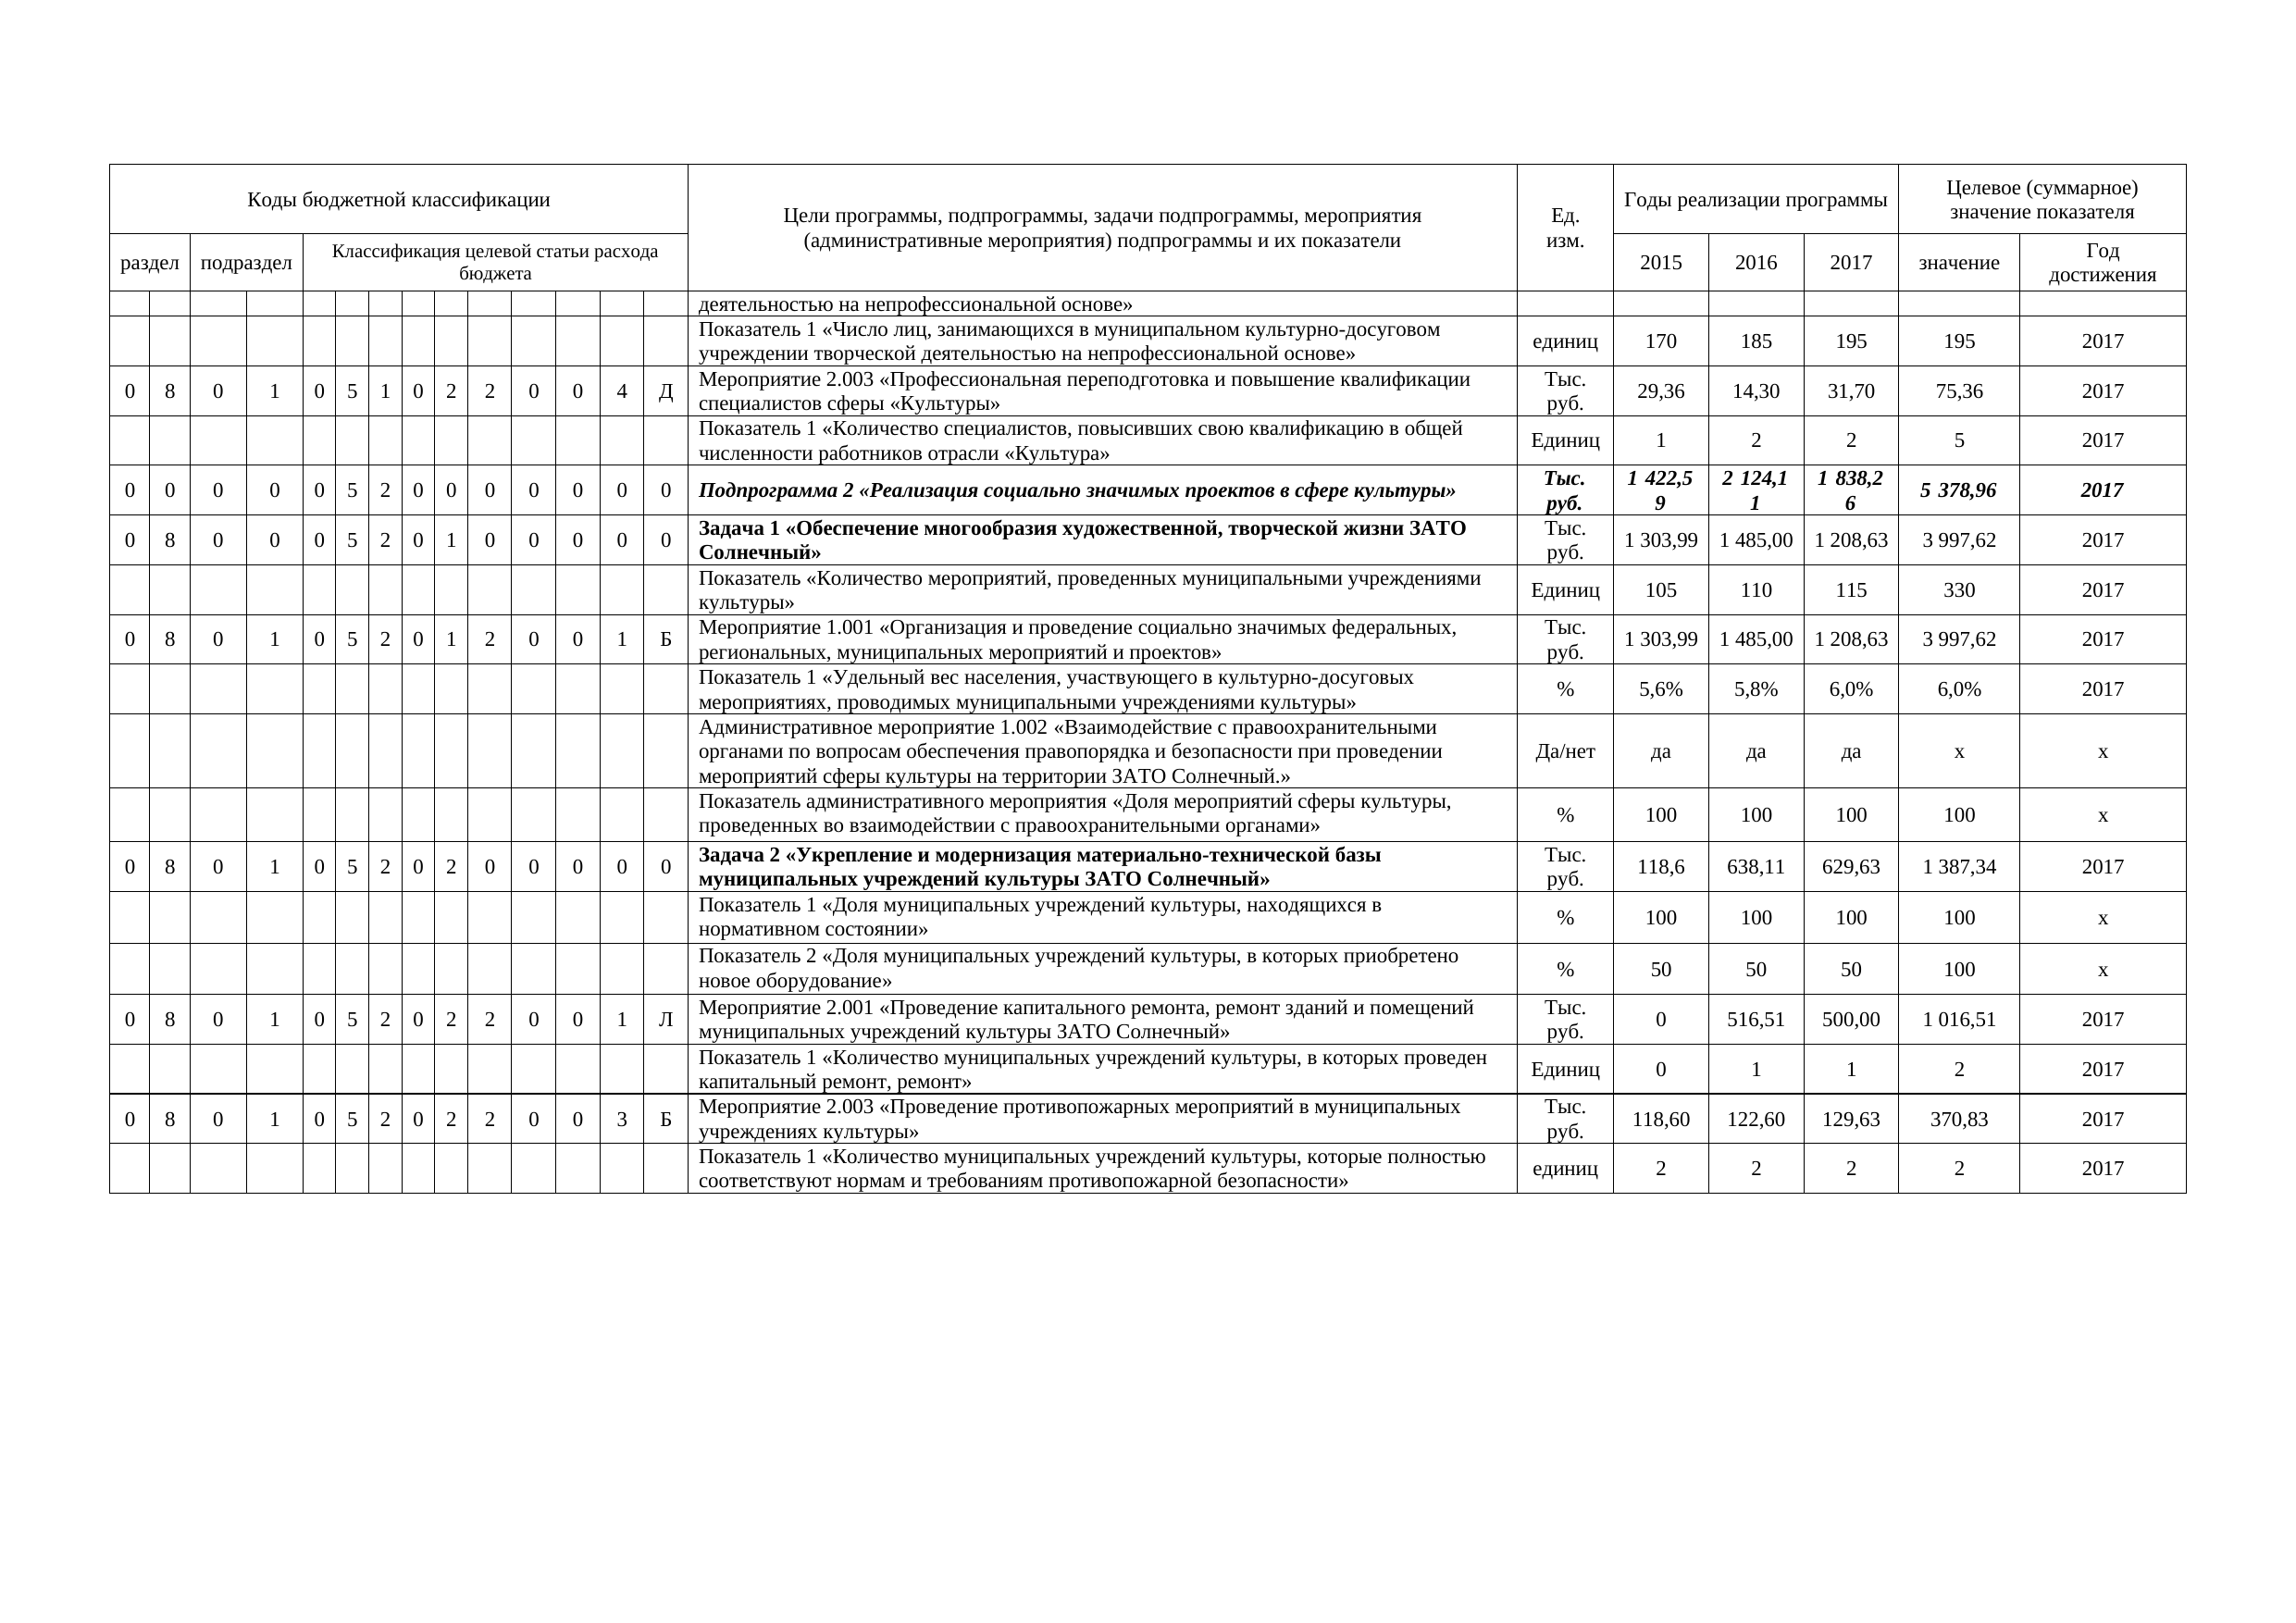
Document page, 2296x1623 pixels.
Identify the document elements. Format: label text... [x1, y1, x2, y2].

table_cell [110, 714, 149, 787]
table_cell 0 [601, 842, 643, 891]
table_cell 118,6 [1614, 842, 1708, 891]
table_cell 0 [556, 366, 600, 415]
table_cell [601, 788, 643, 841]
table_cell 0 [403, 615, 434, 663]
table_cell [644, 565, 688, 613]
table_cell 0 [191, 615, 246, 663]
table_cell 2017 [2020, 664, 2186, 713]
table_cell 0 [304, 842, 335, 891]
table_cell х [2020, 892, 2186, 942]
table_cell [556, 664, 600, 713]
table_cell 0 [512, 465, 555, 514]
table_cell [468, 565, 511, 613]
table_cell [150, 316, 190, 365]
table_cell 0 [304, 465, 335, 514]
table_cell 8 [150, 366, 190, 415]
table_cell х [2020, 944, 2186, 994]
table_cell 8 [150, 842, 190, 891]
table_cell 2017 [2020, 1144, 2186, 1193]
table_cell 8 [150, 515, 190, 564]
table_cell [512, 316, 555, 365]
table_cell [435, 416, 467, 465]
table_cell 629,63 [1805, 842, 1898, 891]
table_header Годы реализации программы [1614, 165, 1898, 233]
table_cell 2017 [2020, 995, 2186, 1044]
table_cell 1 422,59 [1614, 465, 1708, 514]
table_cell [644, 1045, 688, 1093]
table_cell 50 [1709, 944, 1804, 994]
table_cell 0 [191, 995, 246, 1044]
table_cell 1 208,63 [1805, 615, 1898, 663]
table_cell х [1899, 291, 2019, 316]
table_cell 5 [336, 515, 368, 564]
table_cell 2 [369, 842, 402, 891]
table_cell % [1518, 664, 1613, 713]
table_cell [644, 892, 688, 942]
table_cell [601, 291, 643, 316]
table_cell 0 [191, 366, 246, 415]
table_cell 1 016,51 [1899, 995, 2019, 1044]
table_cell 1 [247, 366, 303, 415]
table_cell 1 485,00 [1709, 615, 1804, 663]
table_cell [191, 416, 246, 465]
table_cell Классификация целевой статьи расхода бюджета [304, 234, 688, 290]
table_cell [556, 416, 600, 465]
table_cell 2 [1805, 416, 1898, 465]
table_cell [304, 788, 335, 841]
table_cell 0 [304, 1095, 335, 1143]
table_cell [110, 1144, 149, 1193]
table_cell [110, 416, 149, 465]
table_cell 8 [150, 615, 190, 663]
table_cell 0 [191, 1095, 246, 1143]
table_cell Б [644, 1095, 688, 1143]
table_cell [403, 416, 434, 465]
table_header Ед. изм. [1518, 165, 1613, 290]
table_cell 2017 [2020, 416, 2186, 465]
table_cell Тыс. руб. [1518, 366, 1613, 415]
table_cell [556, 1045, 600, 1093]
table_cell [247, 416, 303, 465]
table_cell 2017 [2020, 316, 2186, 365]
table_cell 0 [1614, 995, 1708, 1044]
table_cell 2 [1805, 1144, 1898, 1193]
table_cell 2 [435, 842, 467, 891]
table_cell [512, 892, 555, 942]
table_cell Показатель 1 «Удельный вес населения, участвующего в культурно-досуговых мероприятиях, проводимых муниципальными учреждениями культуры» [689, 664, 1517, 713]
table_cell [403, 1144, 434, 1193]
table_cell [191, 892, 246, 942]
table_cell 0 [1614, 1045, 1708, 1093]
table_cell 2017 [2020, 366, 2186, 415]
table_cell 0 [403, 465, 434, 514]
table_cell 0 [468, 515, 511, 564]
table_cell Единиц [1518, 565, 1613, 613]
table_cell 0 [512, 1095, 555, 1143]
table_cell 0 [556, 615, 600, 663]
table_cell [369, 892, 402, 942]
table_cell раздел [110, 234, 190, 290]
table_cell 29,36 [1614, 366, 1708, 415]
table_cell 2 [468, 995, 511, 1044]
table_cell 3 997,62 [1899, 615, 2019, 663]
table_cell [150, 565, 190, 613]
table_cell 0 [247, 515, 303, 564]
table_cell [150, 714, 190, 787]
table_cell да [1614, 714, 1708, 787]
table_cell 0 [110, 515, 149, 564]
table_cell 0 [601, 465, 643, 514]
table_cell [435, 944, 467, 994]
table_cell [601, 416, 643, 465]
table_cell [110, 788, 149, 841]
table_cell [191, 664, 246, 713]
table_cell [110, 944, 149, 994]
table_cell 0 [468, 842, 511, 891]
table_cell 2017 [2020, 465, 2186, 514]
table_cell [512, 944, 555, 994]
table_cell 0 [403, 515, 434, 564]
table_cell [369, 714, 402, 787]
table_cell [369, 316, 402, 365]
table_cell 2 [435, 1095, 467, 1143]
table_cell Д [644, 366, 688, 415]
table_cell [150, 1144, 190, 1193]
table_cell [191, 788, 246, 841]
table_cell [468, 664, 511, 713]
table_cell Тыс. руб. [1518, 615, 1613, 663]
table_cell 0 [512, 515, 555, 564]
table_cell Год достижения [2020, 234, 2186, 290]
table_cell [150, 944, 190, 994]
table_cell [468, 788, 511, 841]
table_cell [512, 565, 555, 613]
table_cell 8 [150, 995, 190, 1044]
table_cell % [1518, 788, 1613, 841]
table_cell [512, 291, 555, 316]
table_cell 1 303,99 [1614, 615, 1708, 663]
table_cell [435, 565, 467, 613]
table_cell [403, 664, 434, 713]
table_cell [150, 1045, 190, 1093]
table_cell [247, 714, 303, 787]
table_cell 118,60 [1614, 1095, 1708, 1143]
table_cell 1 [247, 1095, 303, 1143]
table_cell Тыс. руб. [1518, 842, 1613, 891]
table_cell 0 [556, 465, 600, 514]
table_cell [556, 1144, 600, 1193]
table_cell Тыс. руб. [1518, 1095, 1613, 1143]
table_cell 14,30 [1709, 366, 1804, 415]
table_cell 0 [110, 1095, 149, 1143]
table_cell Тыс. руб. [1518, 995, 1613, 1044]
table_cell 0 [110, 366, 149, 415]
table_cell 1 [601, 995, 643, 1044]
table_cell да [1709, 291, 1804, 316]
table_cell [403, 1045, 434, 1093]
table_cell [336, 664, 368, 713]
table_cell единиц [1518, 316, 1613, 365]
table_cell [247, 892, 303, 942]
table_cell [403, 565, 434, 613]
table_cell 100 [1899, 892, 2019, 942]
table_header Коды бюджетной классификации [110, 165, 688, 233]
table_cell [110, 565, 149, 613]
table_cell % [1518, 892, 1613, 942]
table_cell Показатель 1 «Число лиц, занимающихся в муниципальном культурно-досуговом учреждении творческой деятельностью на непрофессиональной основе» [689, 316, 1517, 365]
table_cell [336, 1045, 368, 1093]
table_cell [304, 291, 335, 316]
table_cell единиц [1518, 1144, 1613, 1193]
table_cell [191, 714, 246, 787]
table_cell [150, 291, 190, 316]
table_cell 1 [435, 615, 467, 663]
table_cell [512, 1045, 555, 1093]
table_cell 1 485,00 [1709, 515, 1804, 564]
table_cell 5 [336, 842, 368, 891]
table_cell [304, 664, 335, 713]
table_cell [369, 664, 402, 713]
table_cell 5 [336, 995, 368, 1044]
table_cell 129,63 [1805, 1095, 1898, 1143]
table_cell 2 [1899, 1144, 2019, 1193]
table_cell 0 [556, 515, 600, 564]
table_cell 50 [1805, 944, 1898, 994]
table_cell 2 [435, 995, 467, 1044]
table_cell 2 [369, 465, 402, 514]
table_cell Единиц [1518, 1045, 1613, 1093]
table_cell [304, 944, 335, 994]
table_cell [644, 788, 688, 841]
table_cell 0 [435, 465, 467, 514]
table_cell да [1614, 291, 1708, 316]
table_cell 4 [601, 366, 643, 415]
table_cell Да/нет [1518, 714, 1613, 787]
table_cell да [1805, 714, 1898, 787]
table_cell 1 [247, 995, 303, 1044]
table_cell 0 [512, 842, 555, 891]
table_cell 2017 [2020, 515, 2186, 564]
table_cell Да/нет [1518, 291, 1613, 316]
table_cell [435, 788, 467, 841]
table_cell Б [644, 615, 688, 663]
table_cell [369, 788, 402, 841]
table_cell 0 [403, 995, 434, 1044]
table_cell 0 [110, 615, 149, 663]
table_cell 0 [403, 842, 434, 891]
table_cell 1 [247, 842, 303, 891]
table_cell 1 387,34 [1899, 842, 2019, 891]
table_cell 2 [369, 615, 402, 663]
table_cell [369, 291, 402, 316]
table_cell 115 [1805, 565, 1898, 613]
table_cell 2 [468, 1095, 511, 1143]
table_cell 5 [336, 366, 368, 415]
table_cell 1 [1805, 1045, 1898, 1093]
table_cell 5 [336, 465, 368, 514]
table_cell [191, 291, 246, 316]
table_cell 100 [1899, 788, 2019, 841]
table_cell 3 997,62 [1899, 515, 2019, 564]
table_cell 0 [150, 465, 190, 514]
table_cell 330 [1899, 565, 2019, 613]
table_cell % [1518, 944, 1613, 994]
table_cell [644, 714, 688, 787]
table_cell [512, 788, 555, 841]
table_cell [601, 944, 643, 994]
table_cell Л [644, 995, 688, 1044]
table_cell [601, 1144, 643, 1193]
table_cell [556, 944, 600, 994]
table_cell [435, 291, 467, 316]
table_cell [468, 944, 511, 994]
table_cell 100 [1709, 788, 1804, 841]
table_cell Показатель 2 «Доля муниципальных учреждений культуры, в которых приобретено новое оборудование» [689, 944, 1517, 994]
table_cell 1 [435, 515, 467, 564]
table_cell Задача 1 «Обеспечение многообразия художественной, творческой жизни ЗАТО Солнечный» [689, 515, 1517, 564]
table_cell Тыс. руб. [1518, 465, 1613, 514]
table_cell [336, 316, 368, 365]
table_cell [247, 664, 303, 713]
table_cell 6,0% [1805, 664, 1898, 713]
table_cell 2015 [1614, 234, 1708, 290]
table_cell [369, 944, 402, 994]
table_cell 638,11 [1709, 842, 1804, 891]
table_cell Мероприятие 2.001 «Проведение капитального ремонта, ремонт зданий и помещений муниципальных учреждений культуры ЗАТО Солнечный» [689, 995, 1517, 1044]
table_cell 31,70 [1805, 366, 1898, 415]
table_cell [435, 664, 467, 713]
table_cell [369, 1144, 402, 1193]
table_cell [644, 316, 688, 365]
table_cell 0 [644, 465, 688, 514]
table_cell 2 [468, 615, 511, 663]
table_cell 516,51 [1709, 995, 1804, 1044]
table_cell [512, 1144, 555, 1193]
table_cell [403, 944, 434, 994]
table_cell [150, 788, 190, 841]
table_cell [435, 1045, 467, 1093]
table_cell 1 838,26 [1805, 465, 1898, 514]
table_cell [435, 714, 467, 787]
table_cell [304, 1045, 335, 1093]
table_cell 3 [601, 1095, 643, 1143]
table_cell 5 [1899, 416, 2019, 465]
table_cell [247, 1045, 303, 1093]
table_header Целевое (суммарное) значение показателя [1899, 165, 2186, 233]
table_cell 2017 [2020, 842, 2186, 891]
table_cell Единиц [1518, 416, 1613, 465]
table_cell Показатель 1 «Количество специалистов, повысивших свою квалификацию в общей численности работников отрасли «Культура» [689, 416, 1517, 465]
table_cell 122,60 [1709, 1095, 1804, 1143]
table_cell [468, 416, 511, 465]
table_cell 2 [435, 366, 467, 415]
table_cell [369, 1045, 402, 1093]
table_cell [435, 316, 467, 365]
table_cell [468, 291, 511, 316]
table_cell [191, 1144, 246, 1193]
table_cell 170 [1614, 316, 1708, 365]
table_cell 2 [1709, 416, 1804, 465]
table_cell Показатель 1 «Количество муниципальных учреждений культуры, в которых проведен капитальный ремонт, ремонт» [689, 1045, 1517, 1093]
table_cell 0 [304, 515, 335, 564]
table_cell 0 [403, 366, 434, 415]
table_cell [644, 664, 688, 713]
table_cell Административное мероприятие 1.002 «Взаимодействие с правоохранительными органами по вопросам обеспечения правопорядка и безопасности при проведении мероприятий сферы культуры на территории ЗАТО Солнечный.» [689, 714, 1517, 787]
table_cell значение [1899, 234, 2019, 290]
table_cell [304, 316, 335, 365]
table_cell [468, 1144, 511, 1193]
table_cell 2 [468, 366, 511, 415]
table_cell [512, 664, 555, 713]
table_cell Мероприятие 2.003 «Профессиональная переподготовка и повышение квалификации специалистов сферы «Культуры» [689, 366, 1517, 415]
table_cell [644, 1144, 688, 1193]
table_cell [336, 714, 368, 787]
table_cell [191, 1045, 246, 1093]
table_cell [435, 1144, 467, 1193]
table_cell 1 303,99 [1614, 515, 1708, 564]
table_cell 0 [644, 515, 688, 564]
table_cell 1 [369, 366, 402, 415]
table_cell 0 [191, 515, 246, 564]
table_cell 185 [1709, 316, 1804, 365]
table_cell 0 [468, 465, 511, 514]
table_cell х [1899, 714, 2019, 787]
table_cell Показатель «Количество мероприятий, проведенных муниципальными учреждениями культуры» [689, 565, 1517, 613]
table_cell 0 [556, 842, 600, 891]
table_cell [150, 416, 190, 465]
table_cell [403, 291, 434, 316]
table_cell [644, 416, 688, 465]
table_cell [468, 1045, 511, 1093]
table_cell 195 [1899, 316, 2019, 365]
table_cell 0 [556, 995, 600, 1044]
table_cell [403, 316, 434, 365]
table_cell Показатель административного мероприятия «Доля мероприятий сферы культуры, проведенных во взаимодействии с правоохранительными органами» [689, 788, 1517, 841]
table_cell 1 [1614, 416, 1708, 465]
table_cell 0 [110, 465, 149, 514]
table_cell 0 [644, 842, 688, 891]
table_cell 370,83 [1899, 1095, 2019, 1143]
table_cell 75,36 [1899, 366, 2019, 415]
table_cell [191, 565, 246, 613]
table_cell [644, 291, 688, 316]
table_cell Подпрограмма 2 «Реализация социально значимых проектов в сфере культуры» [689, 465, 1517, 514]
table_cell 2016 [1709, 234, 1804, 290]
table_cell да [1805, 291, 1898, 316]
table_cell Задача 2 «Укрепление и модернизация материально-технической базы муниципальных учреждений культуры ЗАТО Солнечный» [689, 842, 1517, 891]
table_cell [110, 1045, 149, 1093]
table_cell [150, 664, 190, 713]
table_cell [512, 416, 555, 465]
table_cell 2 [369, 1095, 402, 1143]
table_cell [601, 1045, 643, 1093]
table_cell [336, 416, 368, 465]
table_cell 0 [304, 995, 335, 1044]
table_cell [403, 788, 434, 841]
table_cell 2 124,11 [1709, 465, 1804, 514]
table_cell 1 208,63 [1805, 515, 1898, 564]
table_cell [369, 416, 402, 465]
table_cell [556, 892, 600, 942]
table_cell 2017 [2020, 565, 2186, 613]
table_cell [247, 565, 303, 613]
table_cell 100 [1614, 788, 1708, 841]
table_cell [512, 714, 555, 787]
table_cell 2017 [2020, 615, 2186, 663]
table_cell 6,0% [1899, 664, 2019, 713]
table_header Цели программы, подпрограммы, задачи подпрограммы, мероприятия (административные мероприятия) подпрограммы и их показатели [689, 165, 1517, 290]
table_cell [468, 316, 511, 365]
table_cell [191, 316, 246, 365]
table_cell [601, 892, 643, 942]
table_cell 0 [304, 366, 335, 415]
table_cell Мероприятие 2.003 «Проведение противопожарных мероприятий в муниципальных учреждениях культуры» [689, 1095, 1517, 1143]
table_cell х [2020, 291, 2186, 316]
table_cell 1 [1709, 1045, 1804, 1093]
table_cell 2 [369, 995, 402, 1044]
table_cell 0 [110, 842, 149, 891]
table_cell 2 [369, 515, 402, 564]
table_cell [556, 788, 600, 841]
table_cell [247, 1144, 303, 1193]
table_cell [110, 664, 149, 713]
table_cell [435, 892, 467, 942]
table_cell [304, 714, 335, 787]
table_cell 1 [247, 615, 303, 663]
table_cell 2017 [1805, 234, 1898, 290]
table_cell [336, 565, 368, 613]
table_cell 1 [601, 615, 643, 663]
table_cell 5,6% [1614, 664, 1708, 713]
table_cell 100 [1805, 788, 1898, 841]
table_cell 110 [1709, 565, 1804, 613]
table_cell 0 [304, 615, 335, 663]
table_cell [304, 565, 335, 613]
table_cell Тыс. руб. [1518, 515, 1613, 564]
table_cell 0 [247, 465, 303, 514]
table_cell 100 [1709, 892, 1804, 942]
table_cell х [2020, 714, 2186, 787]
table_cell [403, 892, 434, 942]
table_cell [110, 316, 149, 365]
table_cell [403, 714, 434, 787]
table_cell [336, 1144, 368, 1193]
table_cell 0 [512, 995, 555, 1044]
table_cell 105 [1614, 565, 1708, 613]
table_cell [601, 565, 643, 613]
table_cell [556, 316, 600, 365]
table_cell Показатель 1 «Доля муниципальных учреждений культуры, находящихся в нормативном состоянии» [689, 892, 1517, 942]
table_cell [369, 565, 402, 613]
table_cell [336, 788, 368, 841]
table_cell подраздел [191, 234, 303, 290]
table_cell [247, 291, 303, 316]
table_cell [556, 565, 600, 613]
table_cell [556, 714, 600, 787]
table_cell 0 [191, 465, 246, 514]
table_cell [191, 944, 246, 994]
table_cell [247, 316, 303, 365]
table_cell 100 [1614, 892, 1708, 942]
table_cell [150, 892, 190, 942]
table_cell 50 [1614, 944, 1708, 994]
table_cell 2017 [2020, 1045, 2186, 1093]
table_cell 0 [191, 842, 246, 891]
table_cell [336, 892, 368, 942]
table_cell [304, 416, 335, 465]
table_cell 5 [336, 615, 368, 663]
table_cell 2 [1709, 1144, 1804, 1193]
table_cell [110, 291, 149, 316]
table_cell [247, 788, 303, 841]
table_cell [556, 291, 600, 316]
table_cell да [1709, 714, 1804, 787]
table_cell 100 [1805, 892, 1898, 942]
table_cell х [2020, 788, 2186, 841]
table_cell [336, 944, 368, 994]
table_cell [110, 892, 149, 942]
table_cell 2017 [2020, 1095, 2186, 1143]
table_cell 2 [1614, 1144, 1708, 1193]
table_cell [644, 944, 688, 994]
table_cell 0 [403, 1095, 434, 1143]
table_cell 5,8% [1709, 664, 1804, 713]
table_cell 0 [512, 615, 555, 663]
table_cell 0 [512, 366, 555, 415]
table_cell 5 [336, 1095, 368, 1143]
table_cell 500,00 [1805, 995, 1898, 1044]
table_cell 5 378,96 [1899, 465, 2019, 514]
table_cell 0 [601, 515, 643, 564]
table_cell [601, 664, 643, 713]
table_cell [304, 892, 335, 942]
table_cell 2 [1899, 1045, 2019, 1093]
table_cell Показатель 1 «Количество муниципальных учреждений культуры, которые полностью соответствуют нормам и требованиям противопожарной безопасности» [689, 1144, 1517, 1193]
table_cell 8 [150, 1095, 190, 1143]
table_cell [468, 714, 511, 787]
table_cell [247, 944, 303, 994]
table_cell [304, 1144, 335, 1193]
table_cell Административное мероприятие 2.002 «Создание условий для занятий творческой деятельностью на непрофессиональной основе» [689, 291, 1517, 316]
table_cell Мероприятие 1.001 «Организация и проведение социально значимых федеральных, региональных, муниципальных мероприятий и проектов» [689, 615, 1517, 663]
table_cell 195 [1805, 316, 1898, 365]
table_cell 100 [1899, 944, 2019, 994]
table_cell [601, 316, 643, 365]
table_cell [601, 714, 643, 787]
table_cell [468, 892, 511, 942]
table_cell 0 [556, 1095, 600, 1143]
table_cell [336, 291, 368, 316]
table_cell 0 [110, 995, 149, 1044]
